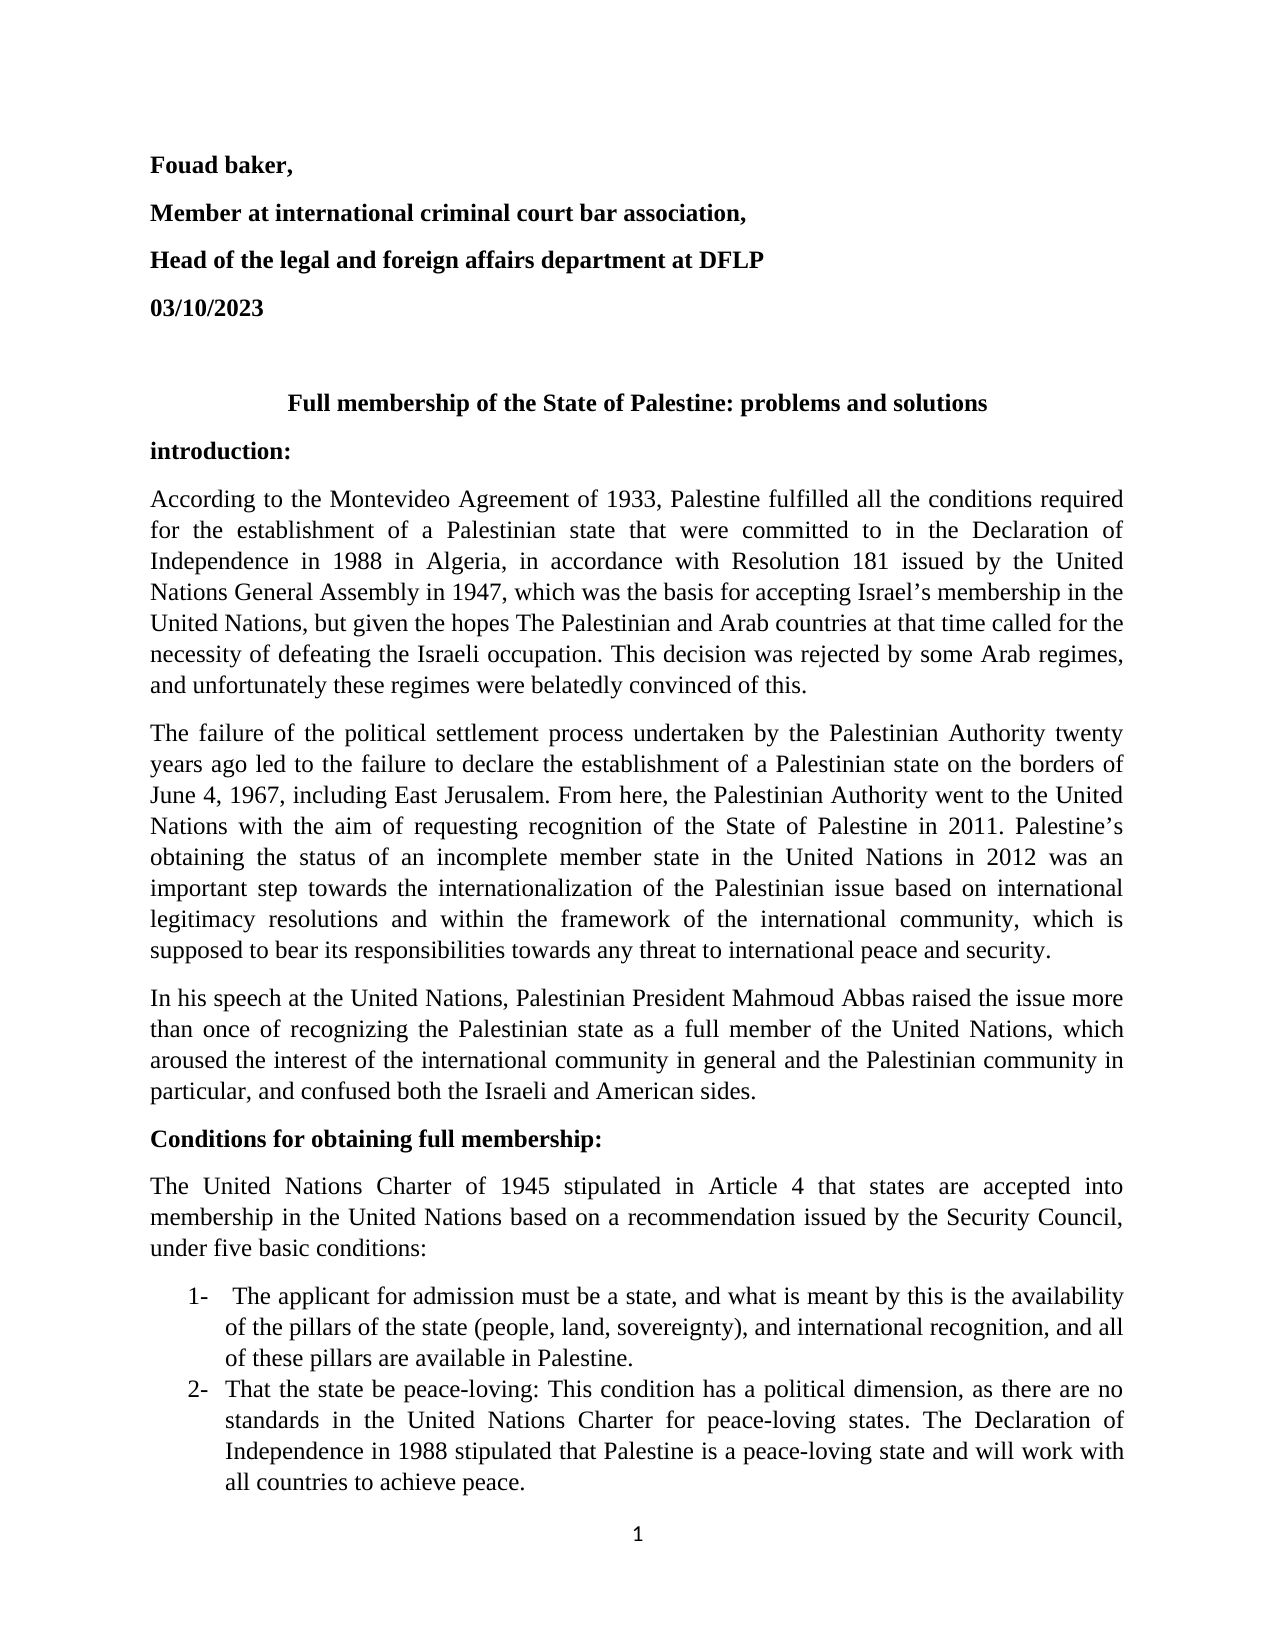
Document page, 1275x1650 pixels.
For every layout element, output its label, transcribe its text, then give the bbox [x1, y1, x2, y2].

text Fouad baker, [150, 150, 1125, 179]
text The failure of the political settlement process undertaken by the Palestinian Authority twenty years ago led to the failure to declare the establishment of a Palestinian state on the borders of June 4, 1967, including East Jerusalem. From here, the Palestinian Authority went to the United Nations with the aim of requesting recognition of the State of Palestine in 2011. Palestine’s obtaining the status of an incomplete member state in the United Nations in 2012 was an important step towards the internationalization of the Palestinian issue based on international legitimacy resolutions and within the framework of the international community, which is supposed to bear its responsibilities towards any threat to international peace and security. [150, 718, 1125, 964]
text The United Nations Charter of 1945 stipulated in Article 4 that states are accepted into membership in the United Nations based on a recommendation issued by the Security Council, under five basic conditions: [150, 1171, 1125, 1262]
text introduction: [150, 436, 1125, 465]
text According to the Montevideo Agreement of 1933, Palestine fulfilled all the conditions required for the establishment of a Palestinian state that were committed to in the Declaration of Independence in 1988 in Algeria, in accordance with Resolution 181 issued by the United Nations General Assembly in 1947, which was the basis for accepting Israel’s membership in the United Nations, but given the hopes The Palestinian and Arab countries at that time called for the necessity of defeating the Israeli occupation. This decision was rejected by some Arab regimes, and unfortunately these regimes were belatedly convinced of this. [150, 484, 1125, 699]
text Member at international criminal court bar association, [150, 198, 1125, 226]
text Full membership of the State of Palestine: problems and solutions [150, 388, 1125, 417]
list The applicant for admission must be a state, and what is meant by this is the availability of the pillars of the state (people, land, sovereignty), and international recognition, and all of these pillars are available in Palestine. [187, 1281, 1125, 1372]
list That the state be peace-loving: This condition has a political dimension, as there are no standards in the United Nations Charter for peace-loving states. The Declaration of Independence in 1988 stipulated that Palestine is a peace-loving state and will work with all countries to achieve peace. [187, 1374, 1125, 1496]
text Conditions for obtaining full membership: [150, 1124, 1125, 1152]
text Head of the legal and foreign affairs department at DFLP [150, 245, 1125, 274]
text 03/10/2023 [150, 293, 1125, 322]
text In his speech at the United Nations, Palestinian President Mahmoud Abbas raised the issue more than once of recognizing the Palestinian state as a full member of the United Nations, which aroused the interest of the international community in general and the Palestinian community in particular, and confused both the Israeli and American sides. [150, 983, 1125, 1105]
